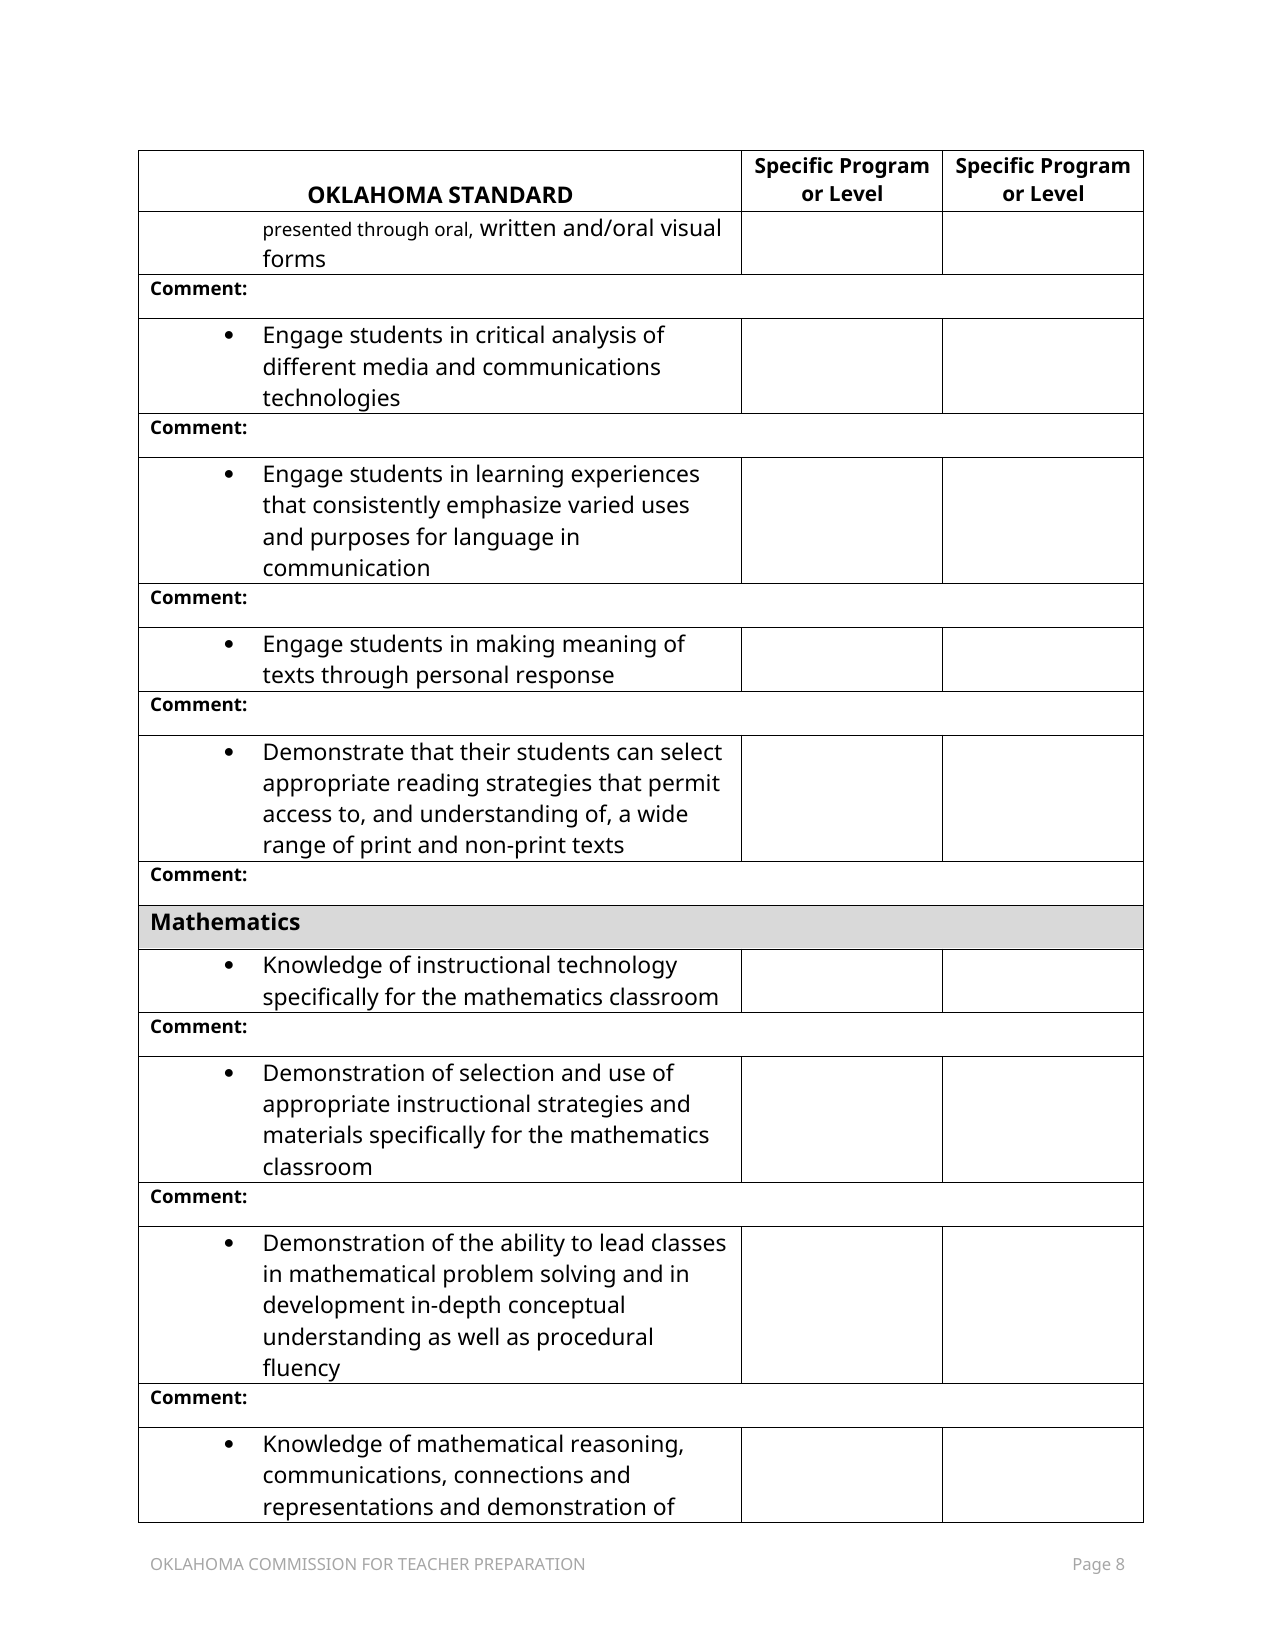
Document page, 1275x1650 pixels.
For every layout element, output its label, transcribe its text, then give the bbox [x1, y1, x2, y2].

table_cell Comment: [139, 862, 1143, 904]
table_cell [742, 212, 942, 274]
table_cell [943, 736, 1143, 861]
table_cell Comment: [139, 1384, 1143, 1427]
table_cell [943, 212, 1143, 274]
table_cell Comment: [139, 692, 1143, 734]
table_cell [742, 1057, 942, 1182]
table_cell Demonstration of selection and use of appropriate instructional strategies and materials specifically for the mathematics classroom [139, 1057, 741, 1182]
table_header OKLAHOMA STANDARD [139, 151, 741, 211]
table_cell [943, 1227, 1143, 1383]
table_cell Comment: [139, 1183, 1143, 1226]
table_cell [742, 458, 942, 583]
table_cell Knowledge of instructional technology specifically for the mathematics classroom [139, 950, 741, 1012]
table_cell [139, 1428, 741, 1522]
table_cell Comment: [139, 275, 1143, 318]
table_cell [943, 1428, 1143, 1522]
table_cell Mathematics [139, 906, 1143, 948]
table_cell [943, 319, 1143, 413]
table_header Specific Program or Level [943, 151, 1143, 211]
table_cell [742, 1428, 942, 1522]
table_cell [742, 628, 942, 691]
table_cell Demonstrate that their students can select appropriate reading strategies that permit access to, and understanding of, a wide range of print and non-print texts [139, 736, 741, 861]
table_cell Engage students in critical analysis of different media and communications technologies [139, 319, 741, 413]
table_cell [943, 458, 1143, 583]
table_header Specific Program or Level [742, 151, 942, 211]
table_cell Comment: [139, 414, 1143, 457]
table_cell Engage students in learning experiences that consistently emphasize varied uses and purposes for language in communication [139, 458, 741, 583]
table_cell [742, 950, 942, 1012]
table_cell Comment: [139, 1013, 1143, 1056]
table_cell [742, 319, 942, 413]
table_cell [742, 736, 942, 861]
table_cell [943, 1057, 1143, 1182]
table_cell Comment: [139, 584, 1143, 627]
table_cell Demonstration of the ability to lead classes in mathematical problem solving and in development in-depth conceptual understanding as well as procedural fluency [139, 1227, 741, 1383]
table_cell [943, 628, 1143, 691]
table_cell [943, 950, 1143, 1012]
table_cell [139, 212, 741, 274]
table_cell Engage students in making meaning of texts through personal response [139, 628, 741, 691]
table_cell [742, 1227, 942, 1383]
